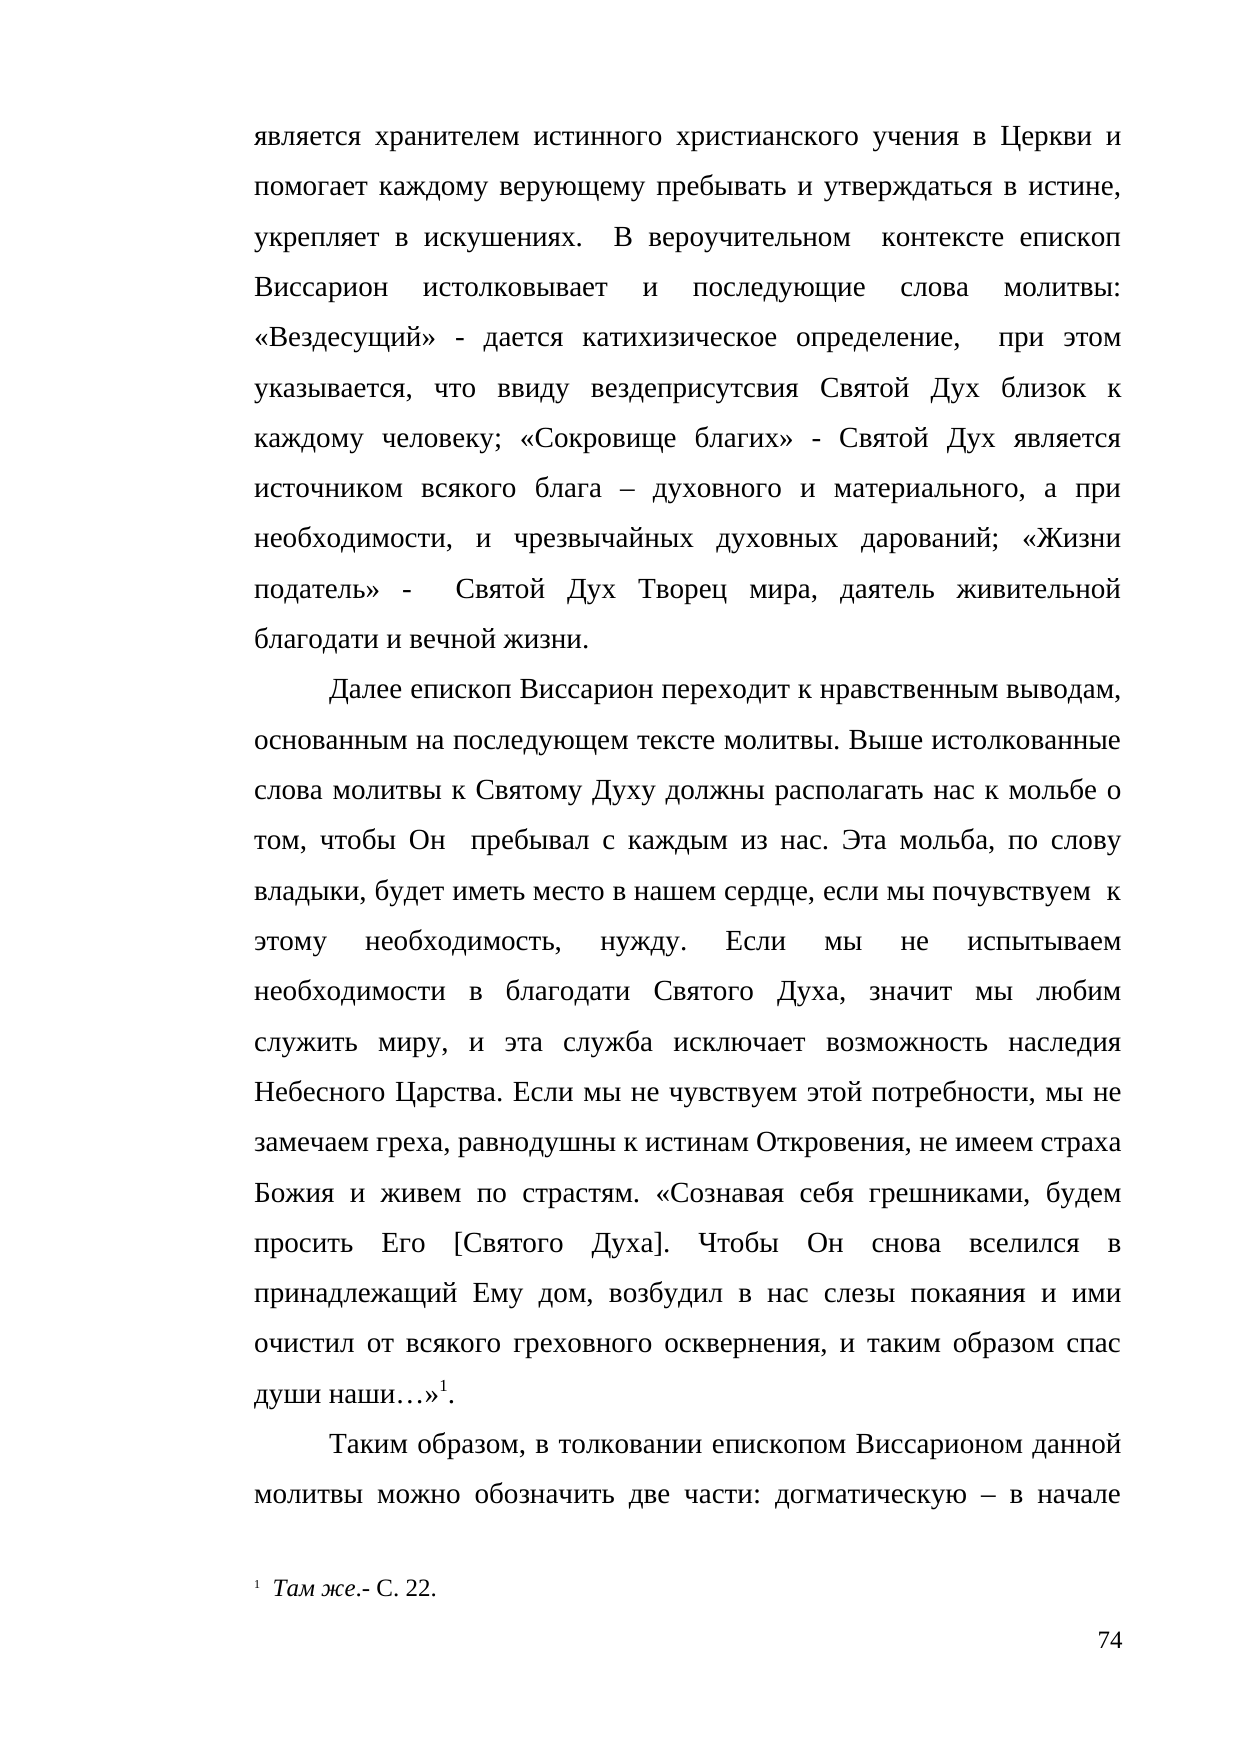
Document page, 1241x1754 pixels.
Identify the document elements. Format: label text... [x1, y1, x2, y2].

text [254, 1426, 1122, 1510]
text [254, 118, 1122, 655]
text Далее епископ Виссарион переходит к нравственным выводам, основанным на последующем тексте молитвы. Выше истолкованные слова молитвы к Святому Духу должны располагать нас к мольбе о том, чтобы Он пребывал с каждым из нас. Эта мольба, по слову владыки, будет иметь место в нашем сердце, если мы почувствуем к этому необходимость, нужду. Если мы не испытываем необходимости в благодати Святого Духа, значит мы любим служить миру, и эта служба исключает возможность наследия Небесного Царства. Если мы не чувствуем этой потребности, мы не замечаем греха, равнодушны к истинам Откровения, не имеем страха Божия и живем по страстям. «Сознавая себя грешниками, будем просить Его [Святого Духа]. Чтобы Он снова вселился в принадлежащий Ему дом, возбудил в нас слезы покаяния и ими очистил от всякого греховного осквернения, и таким образом спас души наши…». [254, 672, 1122, 1409]
